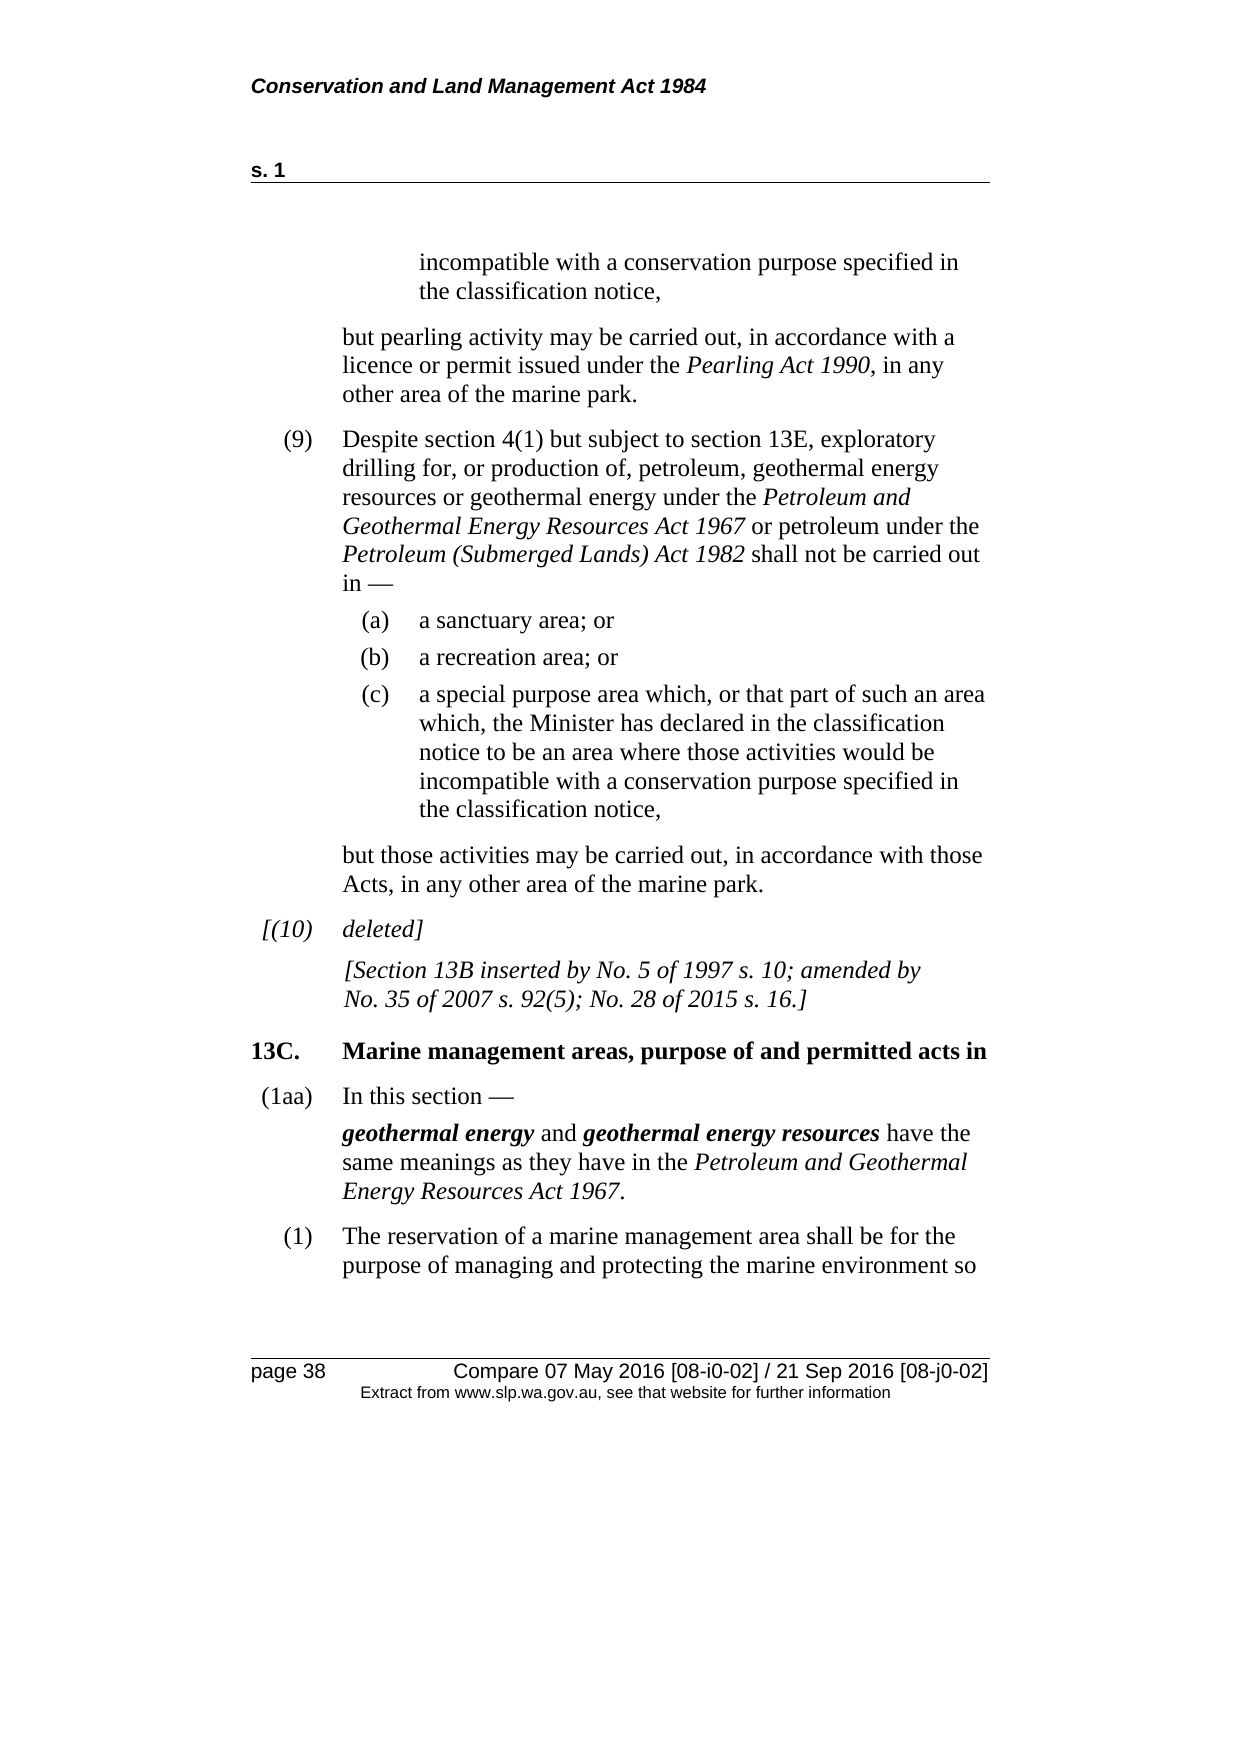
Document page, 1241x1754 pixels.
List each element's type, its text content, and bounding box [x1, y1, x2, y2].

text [251, 247, 990, 305]
text but pearling activity may be carried out, in accordance with a licence or permit issued under the Pearling Act 1990, in any other area of the marine park. [251, 322, 990, 408]
subtitle 13C. Marine management areas, purpose of and permitted acts in [251, 1036, 990, 1064]
text (9) Despite section 4(1) but subject to section 13E, exploratory drilling for, or production of, petroleum, geothermal energy resources or geothermal energy under the Petroleum and Geothermal Energy Resources Act 1967 or petroleum under the Petroleum (Submerged Lands) Act 1982 shall not be carried out in — [251, 424, 990, 597]
text but those activities may be carried out, in accordance with those Acts, in any other area of the marine park. [251, 840, 990, 897]
text (c) a special purpose area which, or that part of such an area which, the Minister has declared in the classification notice to be an area where those activities would be incompatible with a conservation purpose specified in the classification notice, [251, 679, 990, 823]
text geothermal energy and geothermal energy resources have the same meanings as they have in the Petroleum and Geothermal Energy Resources Act 1967. [251, 1118, 990, 1204]
text [Section 13B inserted by No. 5 of 1997 s. 10; amended by No. 35 of 2007 s. 92(5); No. 28 of 2015 s. 16.] [251, 955, 990, 1013]
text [251, 1221, 990, 1279]
text (b) a recreation area; or [251, 642, 990, 671]
text (a) a sanctuary area; or [251, 605, 990, 634]
text [(10) deleted] [251, 914, 990, 943]
text (1aa) In this section — [251, 1081, 990, 1110]
